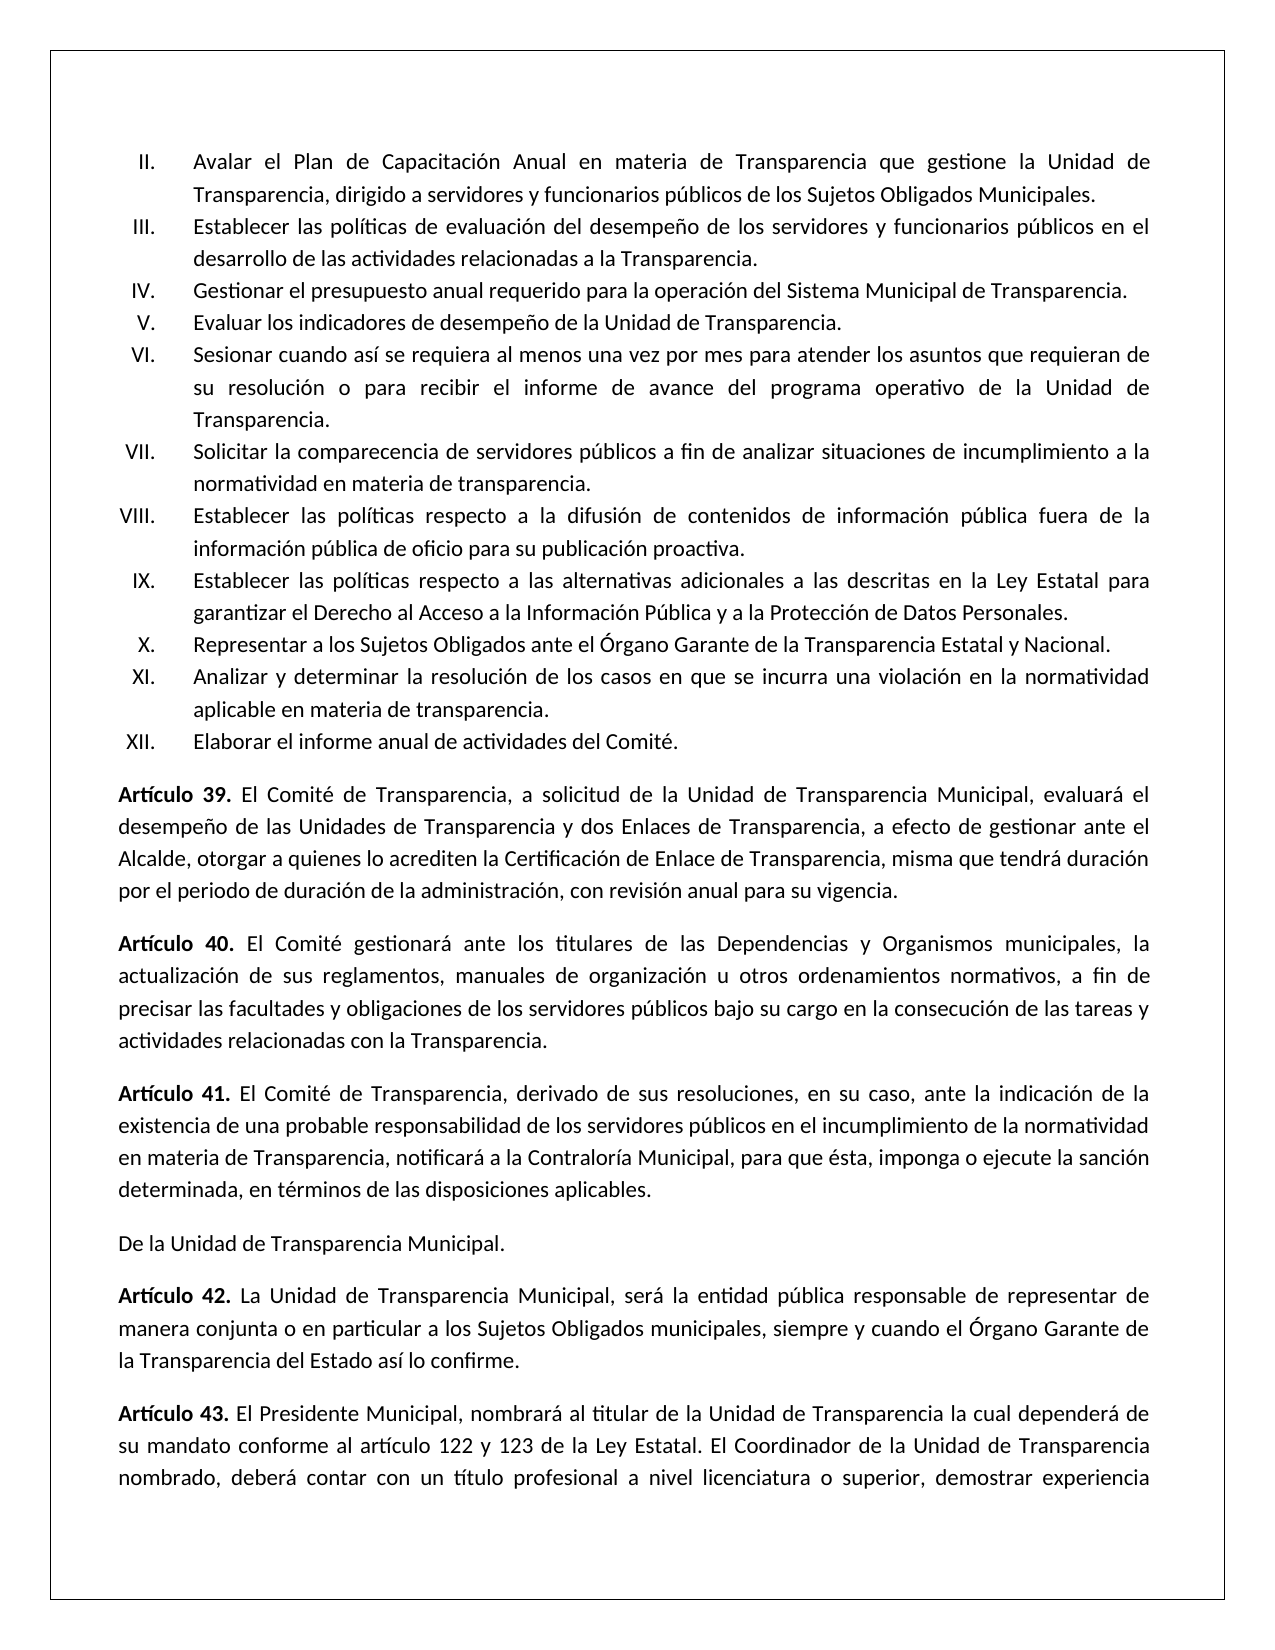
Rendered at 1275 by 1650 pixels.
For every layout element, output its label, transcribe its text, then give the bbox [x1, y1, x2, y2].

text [118, 1399, 1152, 1491]
text Artículo 39. El Comité de Transparencia, a solicitud de la Unidad de Transparencia Municipal, evaluará el desempeño de las Unidades de Transparencia y dos Enlaces de Transparencia, a efecto de gestionar ante el Alcalde, otorgar a quienes lo acrediten la Certificación de Enlace de Transparencia, misma que tendrá duración por el periodo de duración de la administración, con revisión anual para su vigencia. [118, 780, 1152, 904]
text Artículo 40. El Comité gestionará ante los titulares de las Dependencias y Organismos municipales, la actualización de sus reglamentos, manuales de organización u otros ordenamientos normativos, a fin de precisar las facultades y obligaciones de los servidores públicos bajo su cargo en la consecución de las tareas y actividades relacionadas con la Transparencia. [118, 929, 1152, 1054]
list Establecer las políticas respecto a la difusión de contenidos de información pública fuera de la información pública de oficio para su publicación proactiva. [156, 502, 1152, 562]
list Gestionar el presupuesto anual requerido para la operación del Sistema Municipal de Transparencia. [156, 276, 1152, 304]
text Artículo 42. La Unidad de Transparencia Municipal, será la entidad pública responsable de representar de manera conjunta o en particular a los Sujetos Obligados municipales, siempre y cuando el Órgano Garante de la Transparencia del Estado así lo confirme. [118, 1282, 1152, 1374]
list Avalar el Plan de Capacitación Anual en materia de Transparencia que gestione la Unidad de Transparencia, dirigido a servidores y funcionarios públicos de los Sujetos Obligados Municipales. [156, 147, 1152, 208]
text De la Unidad de Transparencia Municipal. [118, 1229, 1152, 1257]
list Establecer las políticas de evaluación del desempeño de los servidores y funcionarios públicos en el desarrollo de las actividades relacionadas a la Transparencia. [156, 212, 1152, 272]
list Elaborar el informe anual de actividades del Comité. [156, 727, 1152, 755]
list Representar a los Sujetos Obligados ante el Órgano Garante de la Transparencia Estatal y Nacional. [156, 630, 1152, 658]
list Solicitar la comparecencia de servidores públicos a fin de analizar situaciones de incumplimiento a la normatividad en materia de transparencia. [156, 437, 1152, 497]
list Evaluar los indicadores de desempeño de la Unidad de Transparencia. [156, 308, 1152, 336]
list Establecer las políticas respecto a las alternativas adicionales a las descritas en la Ley Estatal para garantizar el Derecho al Acceso a la Información Pública y a la Protección de Datos Personales. [156, 566, 1152, 626]
text Artículo 41. El Comité de Transparencia, derivado de sus resoluciones, en su caso, ante la indicación de la existencia de una probable responsabilidad de los servidores públicos en el incumplimiento de la normatividad en materia de Transparencia, notificará a la Contraloría Municipal, para que ésta, imponga o ejecute la sanción determinada, en términos de las disposiciones aplicables. [118, 1079, 1152, 1204]
list Sesionar cuando así se requiera al menos una vez por mes para atender los asuntos que requieran de su resolución o para recibir el informe de avance del programa operativo de la Unidad de Transparencia. [156, 341, 1152, 433]
list Analizar y determinar la resolución de los casos en que se incurra una violación en la normatividad aplicable en materia de transparencia. [156, 662, 1152, 723]
